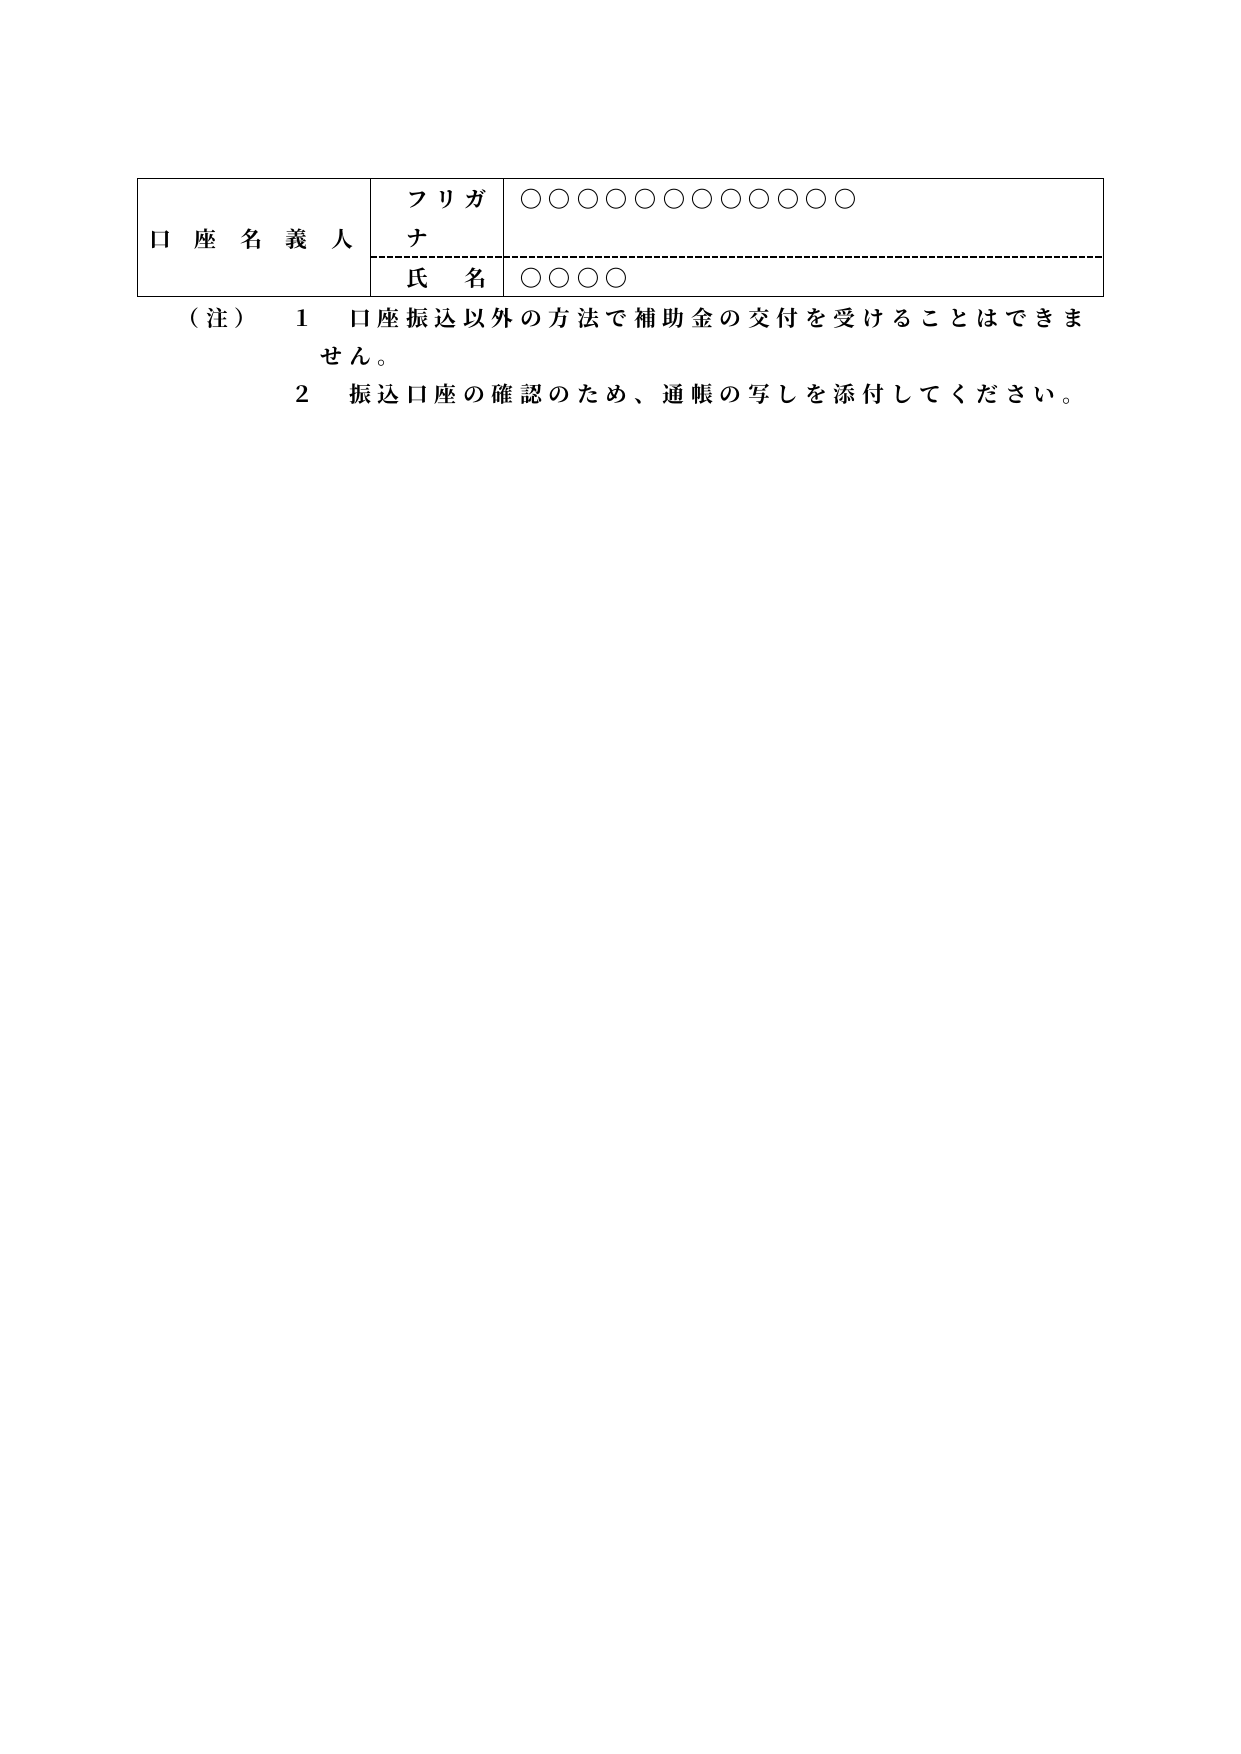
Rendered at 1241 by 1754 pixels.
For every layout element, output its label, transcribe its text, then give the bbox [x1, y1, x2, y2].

table_cell 口座名義人 [138, 179, 370, 296]
text ２ 振込口座の確認のため、通帳の写しを添付してください。 [149, 374, 1091, 412]
table_cell 〇〇〇〇 [504, 256, 1103, 296]
text （注） １ 口座振込以外の方法で補助金の交付を受けることはできません。 [149, 297, 1091, 374]
table_cell 氏名 [371, 256, 503, 296]
table_cell フリガナ [371, 179, 503, 256]
table_cell 〇〇〇〇〇〇〇〇〇〇〇〇 [504, 179, 1103, 256]
